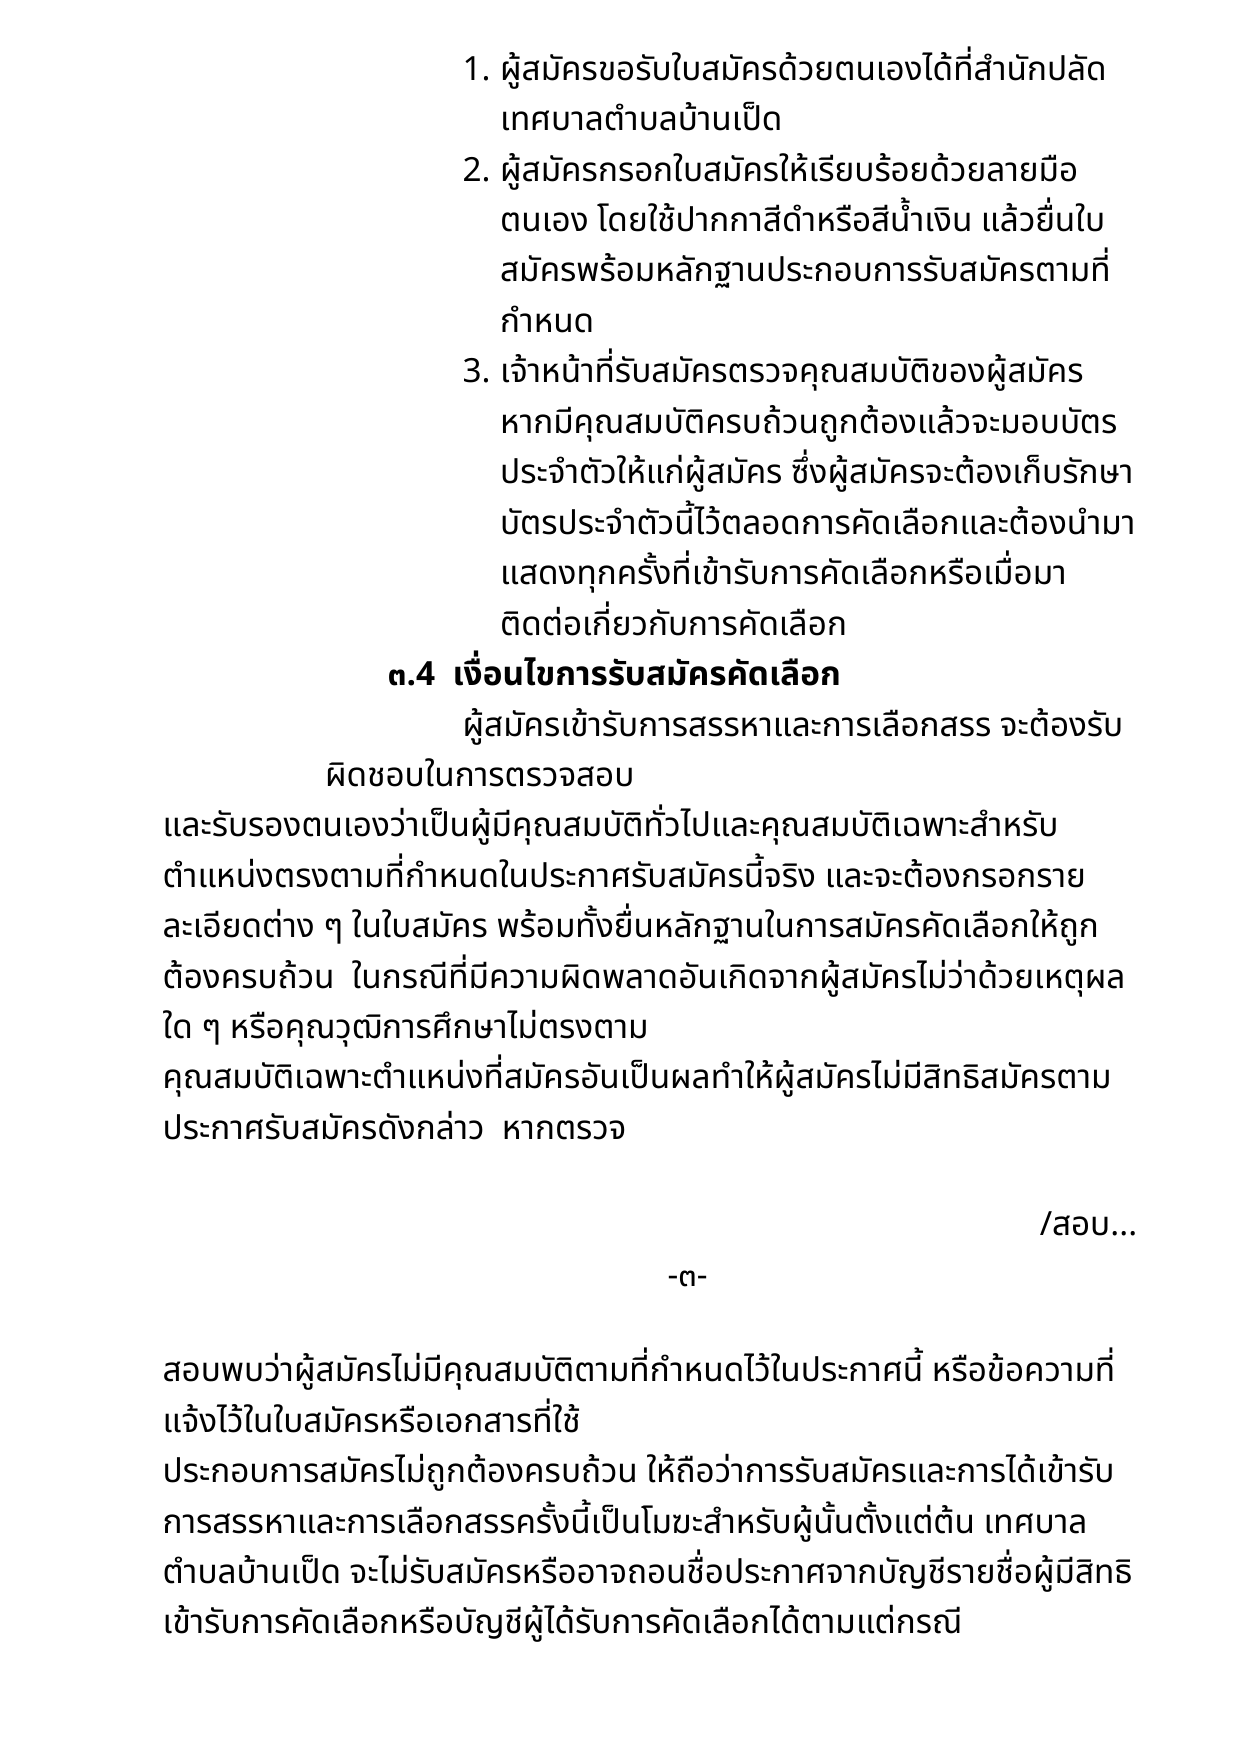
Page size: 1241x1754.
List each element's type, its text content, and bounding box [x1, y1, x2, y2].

list ผู้สมัครกรอกใบสมัครให้เรียบร้อยด้วยลายมือตนเอง โดยใช้ปากกาสีดำหรือสีน้ำเงิน แล้วยื่นใบสมัครพร้อมหลักฐานประกอบการรับสมัครตามที่กำหนด [462, 145, 1137, 347]
text ประกอบการสมัครไม่ถูกต้องครบถ้วน ให้ถือว่าการรับสมัครและการได้เข้ารับการสรรหาและการเลือกสรรครั้งนี้เป็นโมฆะสำหรับผู้นั้นตั้งแต่ต้น เทศบาลตำบลบ้านเป็ด จะไม่รับสมัครหรืออาจถอนชื่อประกาศจากบัญชีรายชื่อผู้มีสิทธิเข้ารับการคัดเลือกหรือบัญชีผู้ได้รับการคัดเลือกได้ตามแต่กรณี [162, 1447, 1137, 1649]
text /สอบ... [162, 1200, 1137, 1250]
list ผู้สมัครขอรับใบสมัครด้วยตนเองได้ที่สำนักปลัดเทศบาลตำบลบ้านเป็ด [462, 44, 1137, 145]
text คุณสมบัติเฉพาะตำแหน่งที่สมัครอันเป็นผลทำให้ผู้สมัครไม่มีสิทธิสมัครตามประกาศรับสมัครดังกล่าว หากตรวจ [162, 1053, 1137, 1154]
text ผู้สมัครเข้ารับการสรรหาและการเลือกสรร จะต้องรับผิดชอบในการตรวจสอบ [325, 701, 1137, 801]
text และรับรองตนเองว่าเป็นผู้มีคุณสมบัติทั่วไปและคุณสมบัติเฉพาะสำหรับตำแหน่งตรงตามที่กำหนดในประกาศรับสมัครนี้จริง และจะต้องกรอกรายละเอียดต่าง ๆ ในใบสมัคร พร้อมทั้งยื่นหลักฐานในการสมัครคัดเลือกให้ถูกต้องครบถ้วน ในกรณีที่มีความผิดพลาดอันเกิดจากผู้สมัครไม่ว่าด้วยเหตุผลใด ๆ หรือคุณวุฒิการศึกษาไม่ตรงตาม [162, 801, 1137, 1053]
list -๓- [237, 1250, 1137, 1301]
text ๓.4 เงื่อนไขการรับสมัครคัดเลือก [162, 650, 1137, 701]
text สอบพบว่าผู้สมัครไม่มีคุณสมบัติตามที่กำหนดไว้ในประกาศนี้ หรือข้อความที่แจ้งไว้ในใบสมัครหรือเอกสารที่ใช้ [162, 1346, 1137, 1447]
list เจ้าหน้าที่รับสมัครตรวจคุณสมบัติของผู้สมัคร หากมีคุณสมบัติครบถ้วนถูกต้องแล้วจะมอบบัตรประจำตัวให้แก่ผู้สมัคร ซึ่งผู้สมัครจะต้องเก็บรักษาบัตรประจำตัวนี้ไว้ตลอดการคัดเลือกและต้องนำมาแสดงทุกครั้งที่เข้ารับการคัดเลือกหรือเมื่อมาติดต่อเกี่ยวกับการคัดเลือก [462, 347, 1137, 650]
